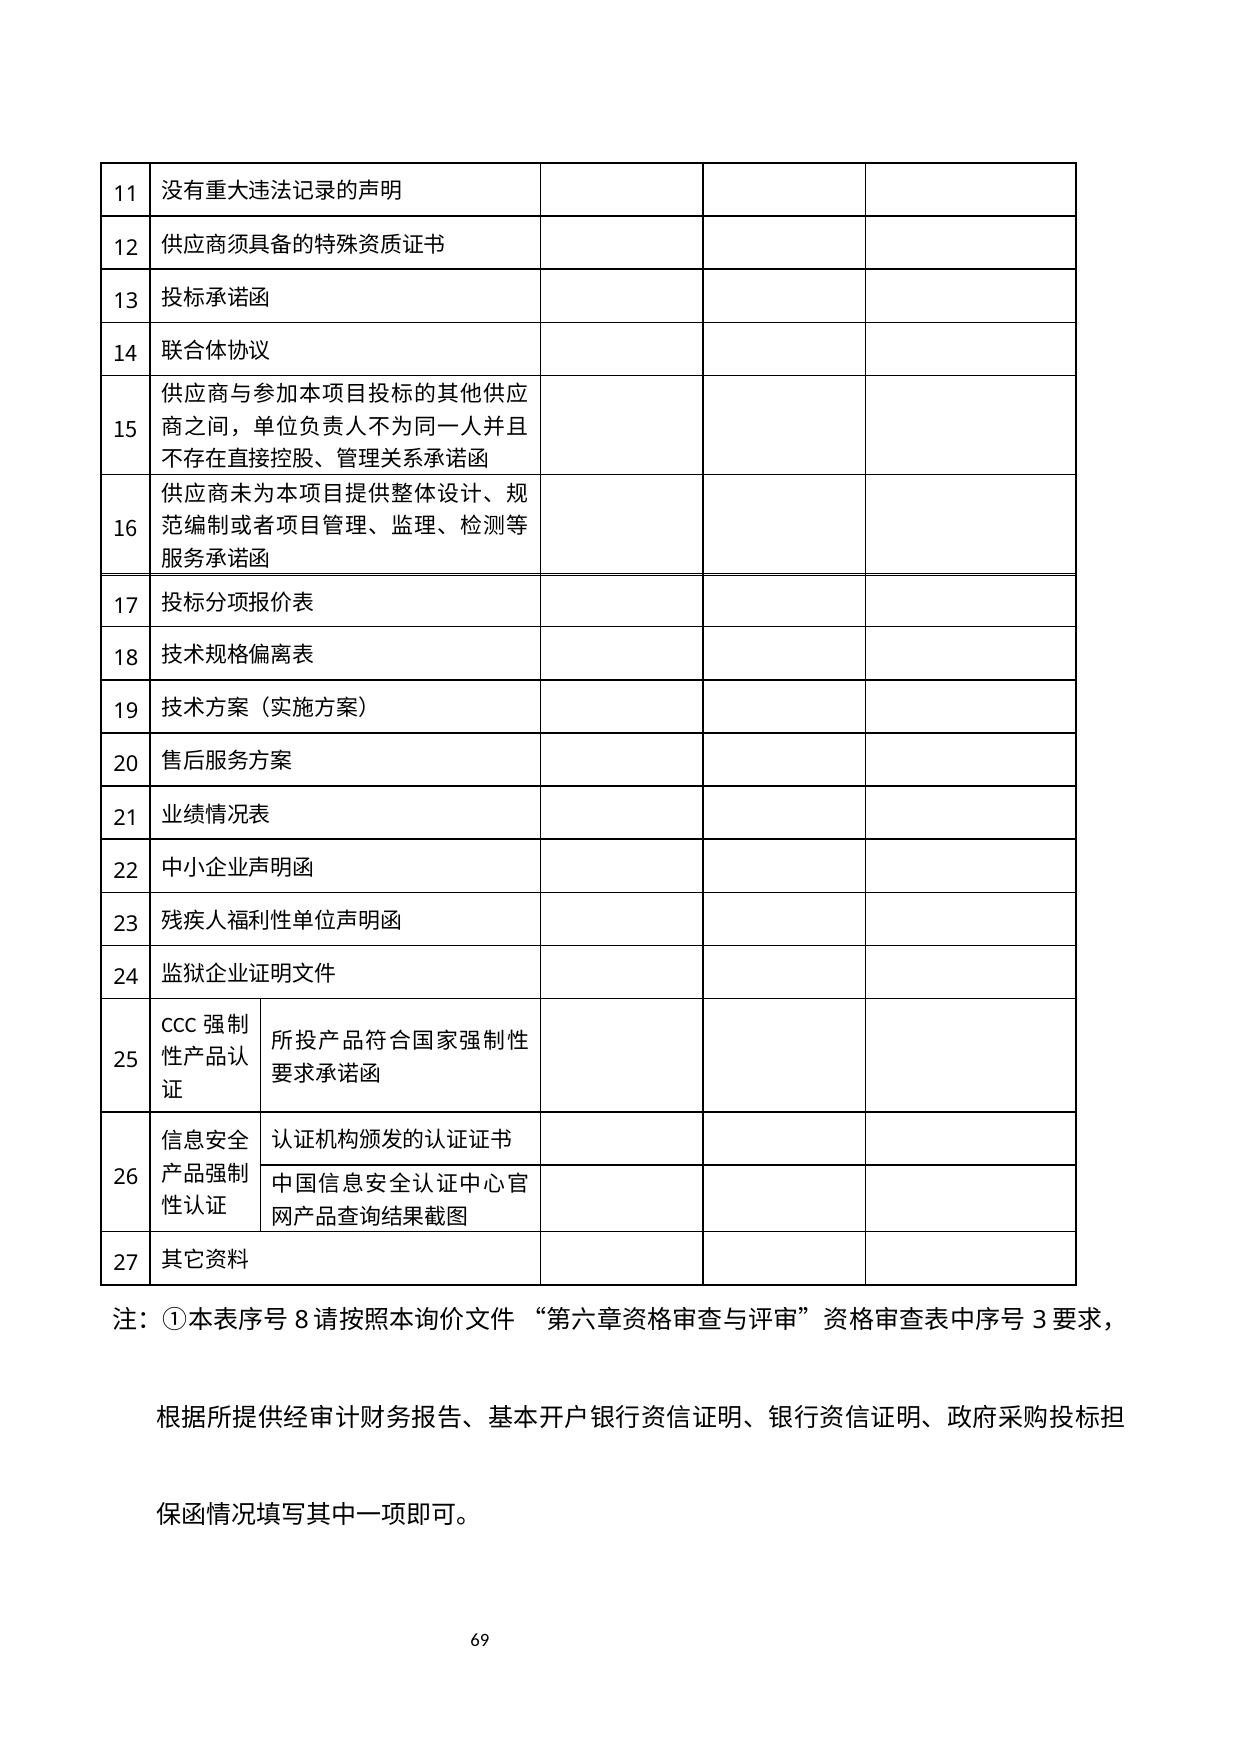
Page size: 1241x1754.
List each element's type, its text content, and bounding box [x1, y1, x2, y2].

table_cell [866, 787, 1075, 838]
table_cell [866, 1232, 1075, 1284]
table_cell 信息安全产品强制性认证 [151, 1113, 260, 1231]
table_cell [541, 1166, 702, 1231]
table_cell [541, 946, 702, 998]
table_cell [866, 576, 1075, 626]
table_cell [704, 217, 865, 268]
table_cell 24 [102, 946, 149, 998]
table_cell [541, 376, 702, 473]
table_cell 13 [102, 270, 149, 321]
table_cell [866, 946, 1075, 998]
table_cell [704, 840, 865, 891]
table_cell 供应商须具备的特殊资质证书 [151, 217, 540, 268]
table_cell [704, 1232, 865, 1284]
table_cell [704, 734, 865, 785]
table_cell [866, 475, 1075, 573]
table_cell 供应商与参加本项目投标的其他供应商之间，单位负责人不为同一人并且不存在直接控股、管理关系承诺函 [151, 376, 540, 473]
table_cell 15 [102, 376, 149, 473]
table_cell 19 [102, 681, 149, 732]
table_cell 供应商未为本项目提供整体设计、规范编制或者项目管理、监理、检测等服务承诺函 [151, 475, 540, 573]
table_cell 所投产品符合国家强制性要求承诺函 [261, 999, 540, 1111]
table_cell [541, 681, 702, 732]
table_cell [704, 999, 865, 1111]
table_cell [866, 999, 1075, 1111]
table_cell 监狱企业证明文件 [151, 946, 540, 998]
table_cell 21 [102, 787, 149, 838]
table_cell 售后服务方案 [151, 734, 540, 785]
table_cell [704, 1113, 865, 1164]
table_cell [541, 475, 702, 573]
table_cell 25 [102, 999, 149, 1111]
table_cell [704, 627, 865, 679]
table_cell [541, 217, 702, 268]
table_cell [541, 734, 702, 785]
table_cell 业绩情况表 [151, 787, 540, 838]
table_cell 18 [102, 627, 149, 679]
table_cell 技术规格偏离表 [151, 627, 540, 679]
table_cell 联合体协议 [151, 323, 540, 374]
table_cell 23 [102, 893, 149, 944]
table_cell 中小企业声明函 [151, 840, 540, 891]
table_cell [866, 1166, 1075, 1231]
table_cell [541, 840, 702, 891]
table_cell 认证机构颁发的认证证书 [261, 1113, 540, 1164]
table_cell [866, 376, 1075, 473]
table_cell 11 [102, 164, 149, 215]
table_cell 14 [102, 323, 149, 374]
table_cell 投标分项报价表 [151, 576, 540, 626]
table_cell 20 [102, 734, 149, 785]
table_cell 16 [102, 475, 149, 573]
table_cell [704, 1166, 865, 1231]
table_cell [541, 999, 702, 1111]
table_cell CCC强制性产品认证 [151, 999, 260, 1111]
table_cell [541, 893, 702, 944]
table_cell [704, 376, 865, 473]
table_cell [704, 270, 865, 321]
table_cell 27 [102, 1232, 149, 1284]
table_cell [541, 576, 702, 626]
table_cell [866, 1113, 1075, 1164]
table_cell [704, 893, 865, 944]
table_cell [866, 164, 1075, 215]
table_cell [704, 475, 865, 573]
table_cell 技术方案（实施方案） [151, 681, 540, 732]
table_cell [704, 681, 865, 732]
table_cell [704, 787, 865, 838]
table_cell [866, 840, 1075, 891]
text 注：①本表序号8请按照本询价文件 “第六章资格审查与评审”资格审查表中序号3要求，根据所提供经审计财务报告、基本开户银行资信证明、银行资信证明、政府采购投标担保函情况填写其中一项即可。 [112, 1285, 1128, 1545]
table_cell [704, 576, 865, 626]
table_cell [866, 217, 1075, 268]
table_cell [541, 787, 702, 838]
table_cell 残疾人福利性单位声明函 [151, 893, 540, 944]
table_cell [866, 734, 1075, 785]
table_cell [704, 946, 865, 998]
table_cell 其它资料 [151, 1232, 540, 1284]
table_cell [541, 1113, 702, 1164]
table_cell [866, 681, 1075, 732]
table_cell [704, 164, 865, 215]
table_cell [866, 270, 1075, 321]
table_cell [541, 323, 702, 374]
table_cell [541, 627, 702, 679]
table_cell 22 [102, 840, 149, 891]
table_cell 12 [102, 217, 149, 268]
table_cell 没有重大违法记录的声明 [151, 164, 540, 215]
table_cell 17 [102, 576, 149, 626]
table_cell 中国信息安全认证中心官网产品查询结果截图 [261, 1166, 540, 1231]
table_cell 投标承诺函 [151, 270, 540, 321]
table_cell 26 [102, 1113, 149, 1231]
table_cell [704, 323, 865, 374]
table_cell [866, 323, 1075, 374]
table_cell [541, 1232, 702, 1284]
table_cell [541, 164, 702, 215]
table_cell [866, 893, 1075, 944]
table_cell [541, 270, 702, 321]
table_cell [866, 627, 1075, 679]
